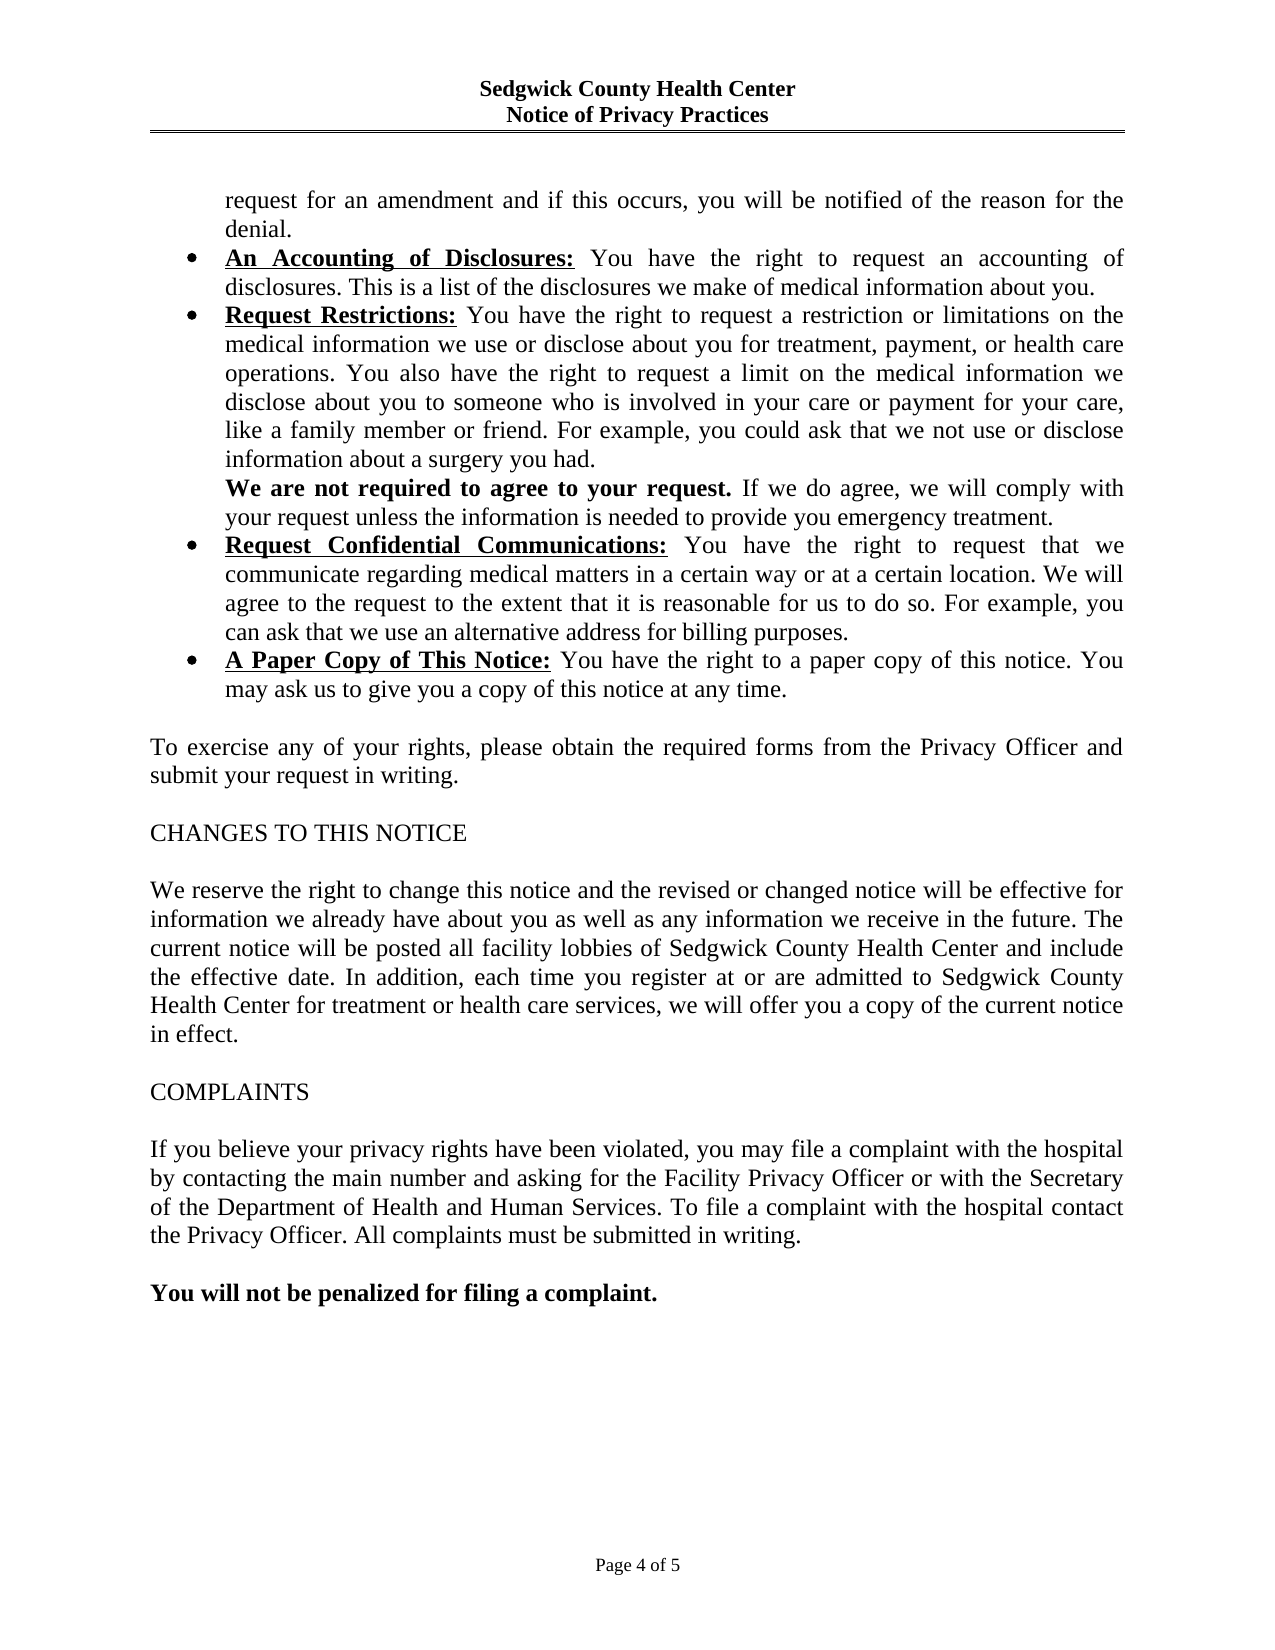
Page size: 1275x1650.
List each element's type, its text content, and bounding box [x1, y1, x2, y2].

text You will not be penalized for filing a complaint. [150, 1278, 1125, 1307]
text COMPLAINTS [150, 1077, 1125, 1106]
text CHANGES TO THIS NOTICE [150, 818, 1125, 847]
list Request Confidential Communications: You have the right to request that we communicate regarding medical matters in a certain way or at a certain location. We will agree to the request to the extent that it is reasonable for us to do so. For example, you can ask that we use an alternative address for billing purposes. [187, 531, 1125, 646]
text To exercise any of your rights, please obtain the required forms from the Privacy Officer and submit your request in writing. [150, 732, 1125, 789]
list A Paper Copy of This Notice: You have the right to a paper copy of this notice. You may ask us to give you a copy of this notice at any time. [187, 646, 1125, 703]
text We reserve the right to change this notice and the revised or changed notice will be effective for information we already have about you as well as any information we receive in the future. The current notice will be posted all facility lobbies of Sedgwick County Health Center and include the effective date. In addition, each time you register at or are admitted to Sedgwick County Health Center for treatment or health care services, we will offer you a copy of the current notice in effect. [150, 876, 1125, 1048]
text We are not required to agree to your request. If we do agree, we will comply with your request unless the information is needed to provide you emergency treatment. [225, 473, 1125, 531]
list An Accounting of Disclosures: You have the right to request an accounting of disclosures. This is a list of the disclosures we make of medical information about you. [187, 243, 1125, 301]
text If you believe your privacy rights have been violated, you may file a complaint with the hospital by contacting the main number and asking for the Facility Privacy Officer or with the Secretary of the Department of Health and Human Services. To file a complaint with the hospital contact the Privacy Officer. All complaints must be submitted in writing. [150, 1134, 1125, 1249]
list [187, 186, 1125, 243]
list Request Restrictions: You have the right to request a restriction or limitations on the medical information we use or disclose about you for treatment, payment, or health care operations. You also have the right to request a limit on the medical information we disclose about you to someone who is involved in your care or payment for your care, like a family member or friend. For example, you could ask that we not use or disclose information about a surgery you had. [187, 301, 1125, 473]
